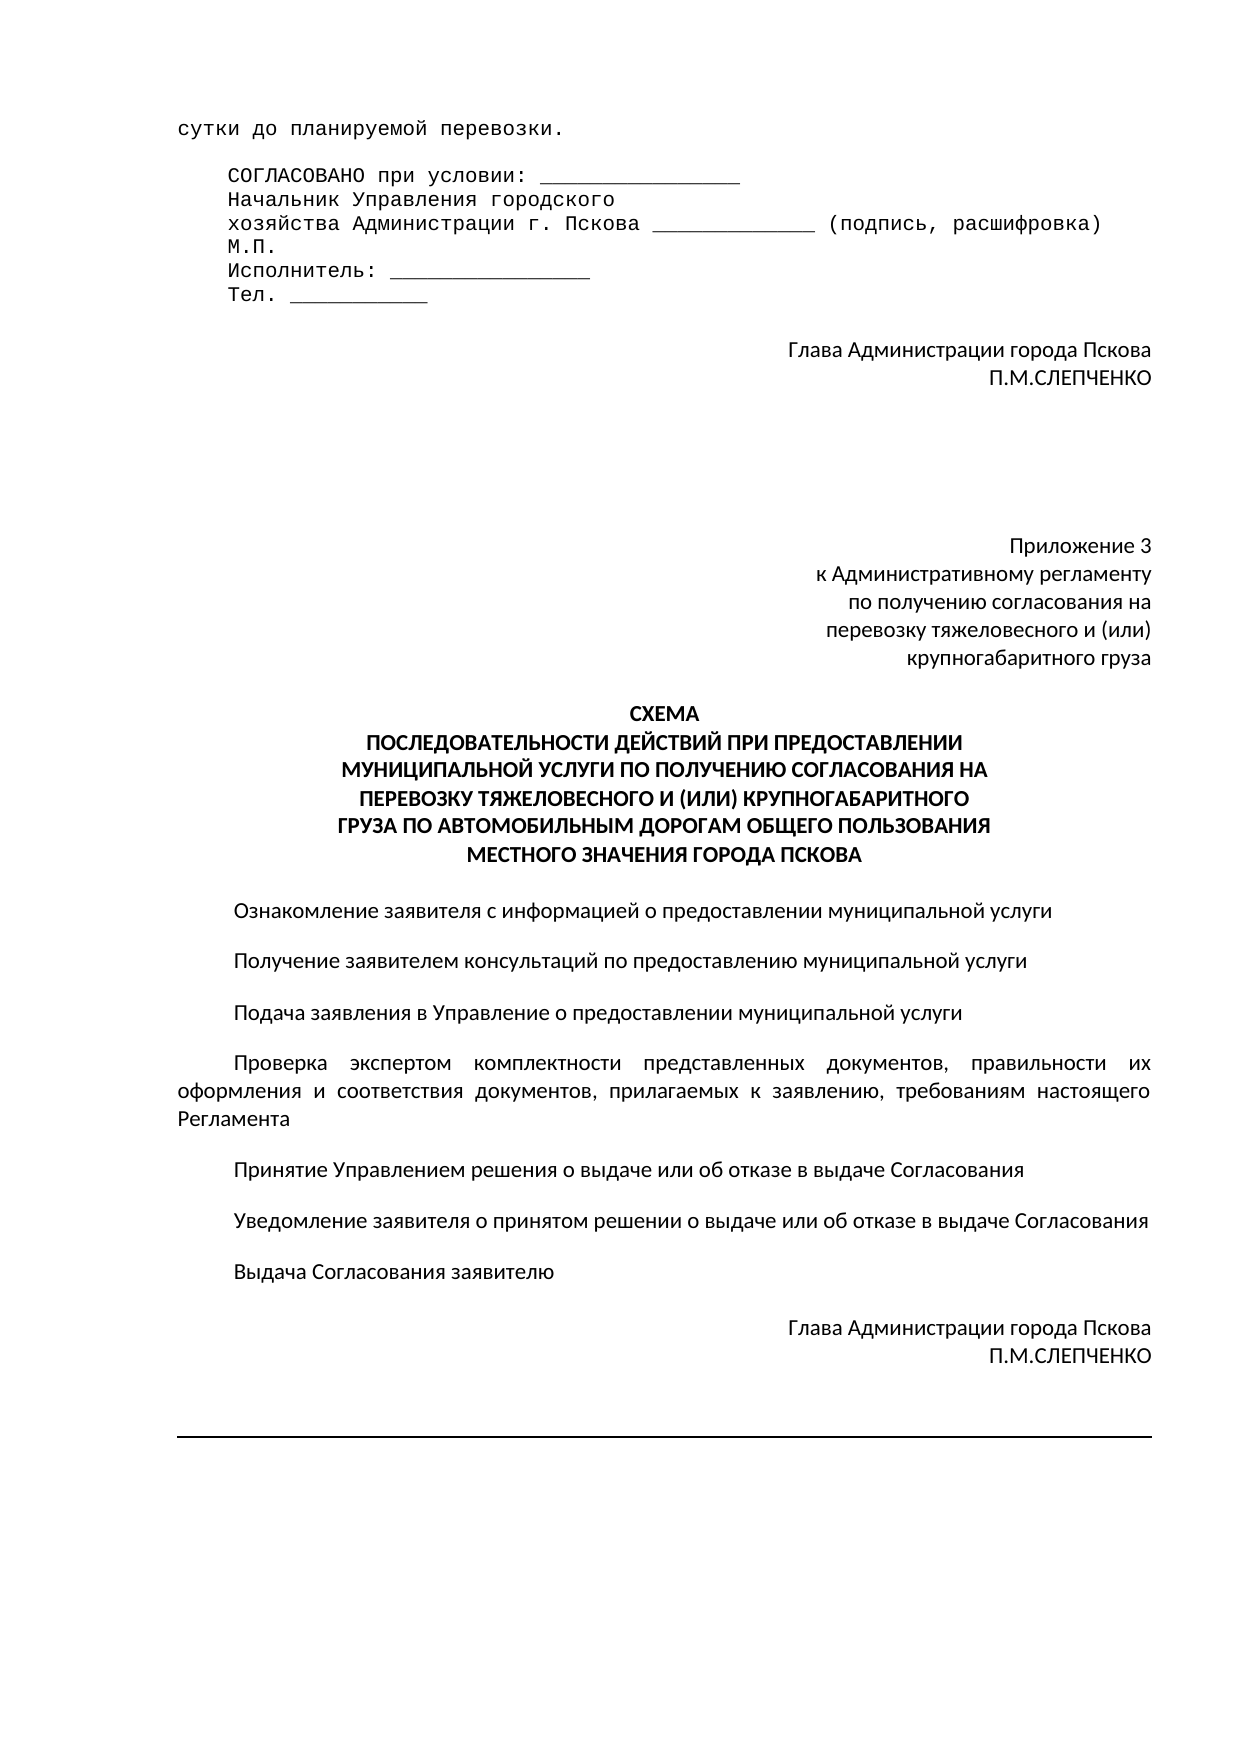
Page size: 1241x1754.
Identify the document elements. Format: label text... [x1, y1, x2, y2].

text по получению согласования на [177, 587, 1152, 616]
title ПОСЛЕДОВАТЕЛЬНОСТИ ДЕЙСТВИЙ ПРИ ПРЕДОСТАВЛЕНИИ [177, 728, 1152, 756]
text Получение заявителем консультаций по предоставлению муниципальной услуги [177, 947, 1152, 975]
text Начальник Управления городского [177, 189, 1152, 213]
text Глава Администрации города Пскова [177, 1313, 1152, 1341]
text хозяйства Администрации г. Пскова _____________ (подпись, расшифровка) [177, 213, 1152, 236]
text перевозку тяжеловесного и (или) [177, 616, 1152, 643]
text Принятие Управлением решения о выдаче или об отказе в выдаче Согласования [177, 1156, 1152, 1183]
text Подача заявления в Управление о предоставлении муниципальной услуги [177, 998, 1152, 1026]
title ПЕРЕВОЗКУ ТЯЖЕЛОВЕСНОГО И (ИЛИ) КРУПНОГАБАРИТНОГО [177, 784, 1152, 812]
text Выдача Согласования заявителю [177, 1257, 1152, 1285]
text П.М.СЛЕПЧЕНКО [177, 363, 1152, 391]
text Тел. ___________ [177, 284, 1152, 307]
text П.М.СЛЕПЧЕНКО [177, 1341, 1152, 1369]
text Исполнитель: ________________ [177, 260, 1152, 284]
text крупногабаритного груза [177, 643, 1152, 672]
title МЕСТНОГО ЗНАЧЕНИЯ ГОРОДА ПСКОВА [177, 840, 1152, 868]
title МУНИЦИПАЛЬНОЙ УСЛУГИ ПО ПОЛУЧЕНИЮ СОГЛАСОВАНИЯ НА [177, 756, 1152, 784]
text сутки до планируемой перевозки. [177, 118, 1152, 142]
title СХЕМА [177, 699, 1152, 728]
text СОГЛАСОВАНО при условии: ________________ [177, 165, 1152, 189]
text Приложение 3 [177, 531, 1152, 559]
text к Административному регламенту [177, 559, 1152, 587]
title ГРУЗА ПО АВТОМОБИЛЬНЫМ ДОРОГАМ ОБЩЕГО ПОЛЬЗОВАНИЯ [177, 812, 1152, 840]
text Проверка экспертом комплектности представленных документов, правильности их оформления и соответствия документов, прилагаемых к заявлению, требованиям настоящего Регламента [177, 1048, 1152, 1133]
text Глава Администрации города Пскова [177, 335, 1152, 363]
text М.П. [177, 236, 1152, 260]
text Уведомление заявителя о принятом решении о выдаче или об отказе в выдаче Согласования [177, 1206, 1152, 1234]
text Ознакомление заявителя с информацией о предоставлении муниципальной услуги [177, 896, 1152, 924]
